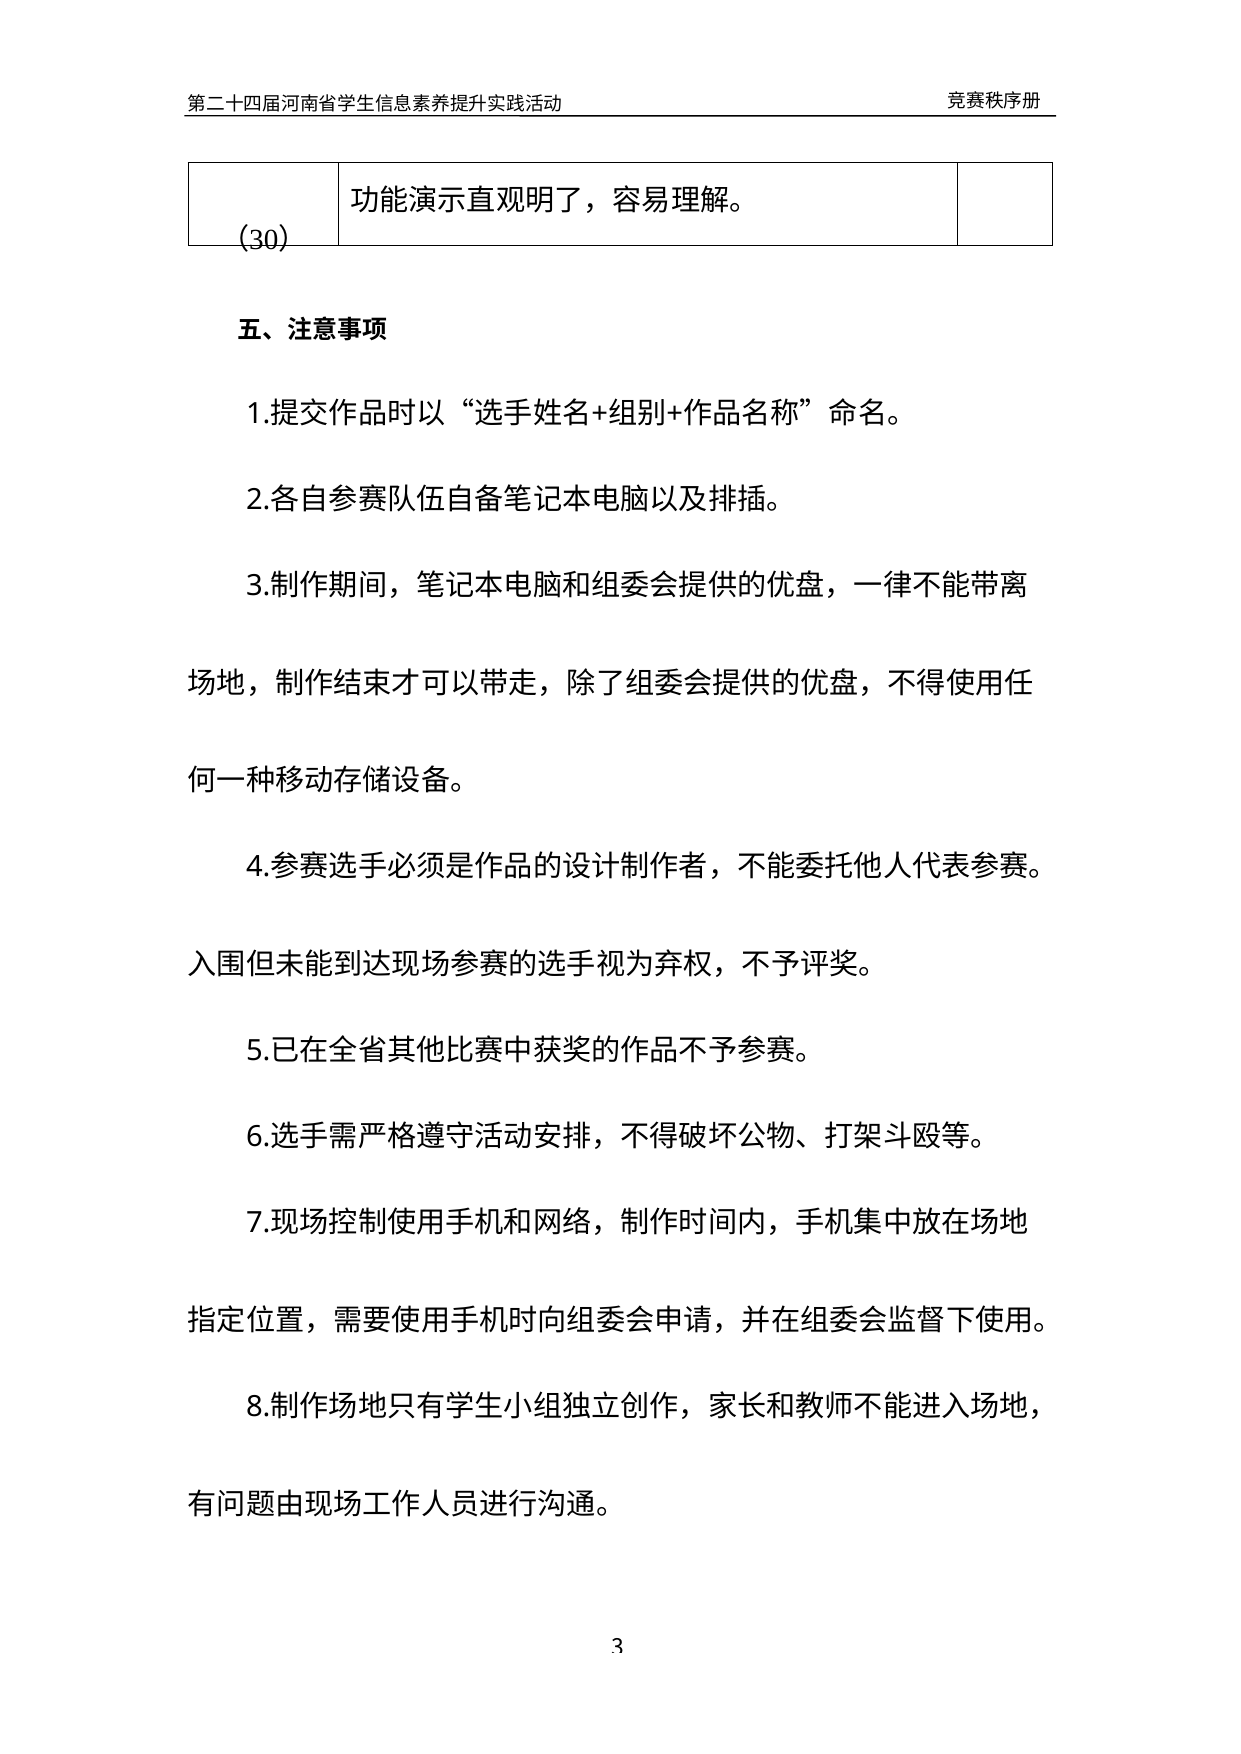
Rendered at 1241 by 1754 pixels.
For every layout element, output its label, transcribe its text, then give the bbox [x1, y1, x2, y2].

text 3.制作期间，笔记本电脑和组委会提供的优盘，一律不能带离场地，制作结束才可以带走，除了组委会提供的优盘，不得使用任何一种移动存储设备。 [187, 551, 1053, 811]
text 5.已在全省其他比赛中获奖的作品不予参赛。 [187, 1015, 1053, 1080]
text 五、注意事项 [187, 295, 1053, 360]
table_cell 功能演示直观明了，容易理解。 [339, 163, 957, 245]
text 7.现场控制使用手机和网络，制作时间内，手机集中放在场地指定位置，需要使用手机时向组委会申请，并在组委会监督下使用。 [187, 1188, 1053, 1350]
text 6.选手需严格遵守活动安排，不得破坏公物、打架斗殴等。 [187, 1102, 1053, 1167]
table_cell [958, 163, 1052, 245]
text 1.提交作品时以“选手姓名+组别+作品名称”命名。 [187, 378, 1053, 443]
text 8.制作场地只有学生小组独立创作，家长和教师不能进入场地，有问题由现场工作人员进行沟通。 [187, 1371, 1053, 1534]
text 4.参赛选手必须是作品的设计制作者，不能委托他人代表参赛。入围但未能到达现场参赛的选手视为弃权，不予评奖。 [187, 832, 1053, 994]
text 2.各自参赛队伍自备笔记本电脑以及排插。 [187, 464, 1053, 529]
